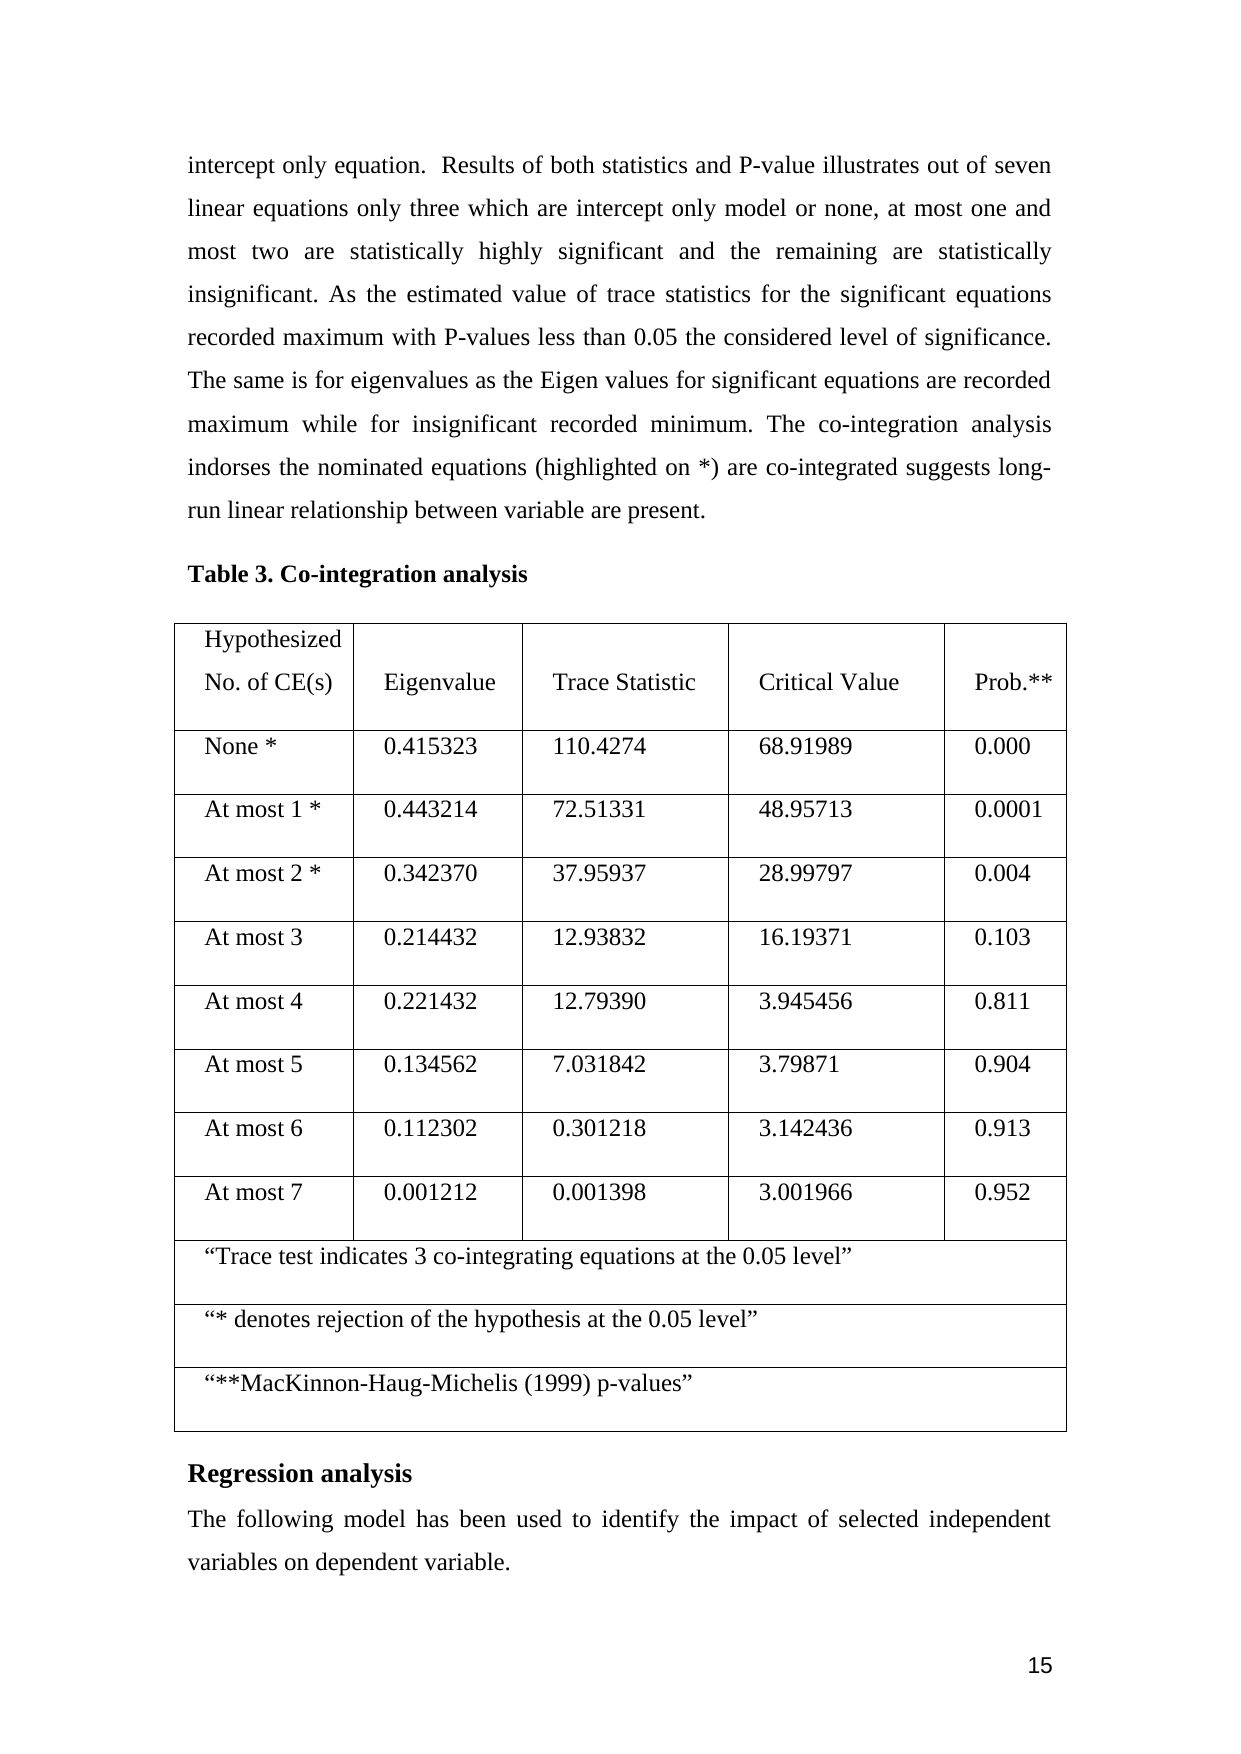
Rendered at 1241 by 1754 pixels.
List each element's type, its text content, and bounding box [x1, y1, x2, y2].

text The following model has been used to identify the impact of selected independent variables on dependent variable. [187, 1504, 1053, 1576]
table_cell 0.952 [945, 1177, 1066, 1240]
table_cell At most 1 * [175, 795, 353, 857]
table_cell 7.031842 [523, 1050, 728, 1112]
table_cell “**MacKinnon-Haug-Michelis (1999) p-values” [175, 1368, 1066, 1431]
table_cell 12.93832 [523, 922, 728, 985]
table_cell 12.79390 [523, 986, 728, 1048]
table_cell 68.91989 [729, 731, 944, 793]
table_cell 28.99797 [729, 858, 944, 921]
table_cell 48.95713 [729, 795, 944, 857]
table_header Hypothesized No. of CE(s) [175, 624, 353, 730]
table_cell At most 3 [175, 922, 353, 985]
table_header Prob.** [945, 624, 1066, 730]
table_cell 0.904 [945, 1050, 1066, 1112]
table_cell 0.301218 [523, 1113, 728, 1176]
table_cell “Trace test indicates 3 co-integrating equations at the 0.05 level” [175, 1241, 1066, 1303]
table_cell At most 5 [175, 1050, 353, 1112]
table_cell 16.19371 [729, 922, 944, 985]
table_cell 0.001212 [354, 1177, 522, 1240]
table_cell 72.51331 [523, 795, 728, 857]
table_cell 0.001398 [523, 1177, 728, 1240]
table_cell 0.004 [945, 858, 1066, 921]
table_cell None * [175, 731, 353, 793]
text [187, 150, 1053, 524]
table_header Trace Statistic [523, 624, 728, 730]
table_cell 0.134562 [354, 1050, 522, 1112]
table_cell 0.103 [945, 922, 1066, 985]
table_cell 0.415323 [354, 731, 522, 793]
table_cell 3.79871 [729, 1050, 944, 1112]
text Table 3. Co-integration analysis [187, 559, 1053, 588]
table_cell 0.221432 [354, 986, 522, 1048]
table_header Critical Value [729, 624, 944, 730]
table_header Eigenvalue [354, 624, 522, 730]
table_cell 37.95937 [523, 858, 728, 921]
table_cell 0.913 [945, 1113, 1066, 1176]
table_cell 0.214432 [354, 922, 522, 985]
table_cell 0.000 [945, 731, 1066, 793]
table_cell 0.342370 [354, 858, 522, 921]
table_cell 0.0001 [945, 795, 1066, 857]
table_cell At most 7 [175, 1177, 353, 1240]
table_cell 0.811 [945, 986, 1066, 1048]
table_cell 0.443214 [354, 795, 522, 857]
table_cell 3.945456 [729, 986, 944, 1048]
table_cell 3.001966 [729, 1177, 944, 1240]
table_cell 0.112302 [354, 1113, 522, 1176]
subtitle Regression analysis [187, 1457, 1053, 1488]
table_cell “* denotes rejection of the hypothesis at the 0.05 level” [175, 1305, 1066, 1367]
table_cell 110.4274 [523, 731, 728, 793]
table_cell At most 4 [175, 986, 353, 1048]
table_cell 3.142436 [729, 1113, 944, 1176]
table_cell At most 2 * [175, 858, 353, 921]
table_cell At most 6 [175, 1113, 353, 1176]
